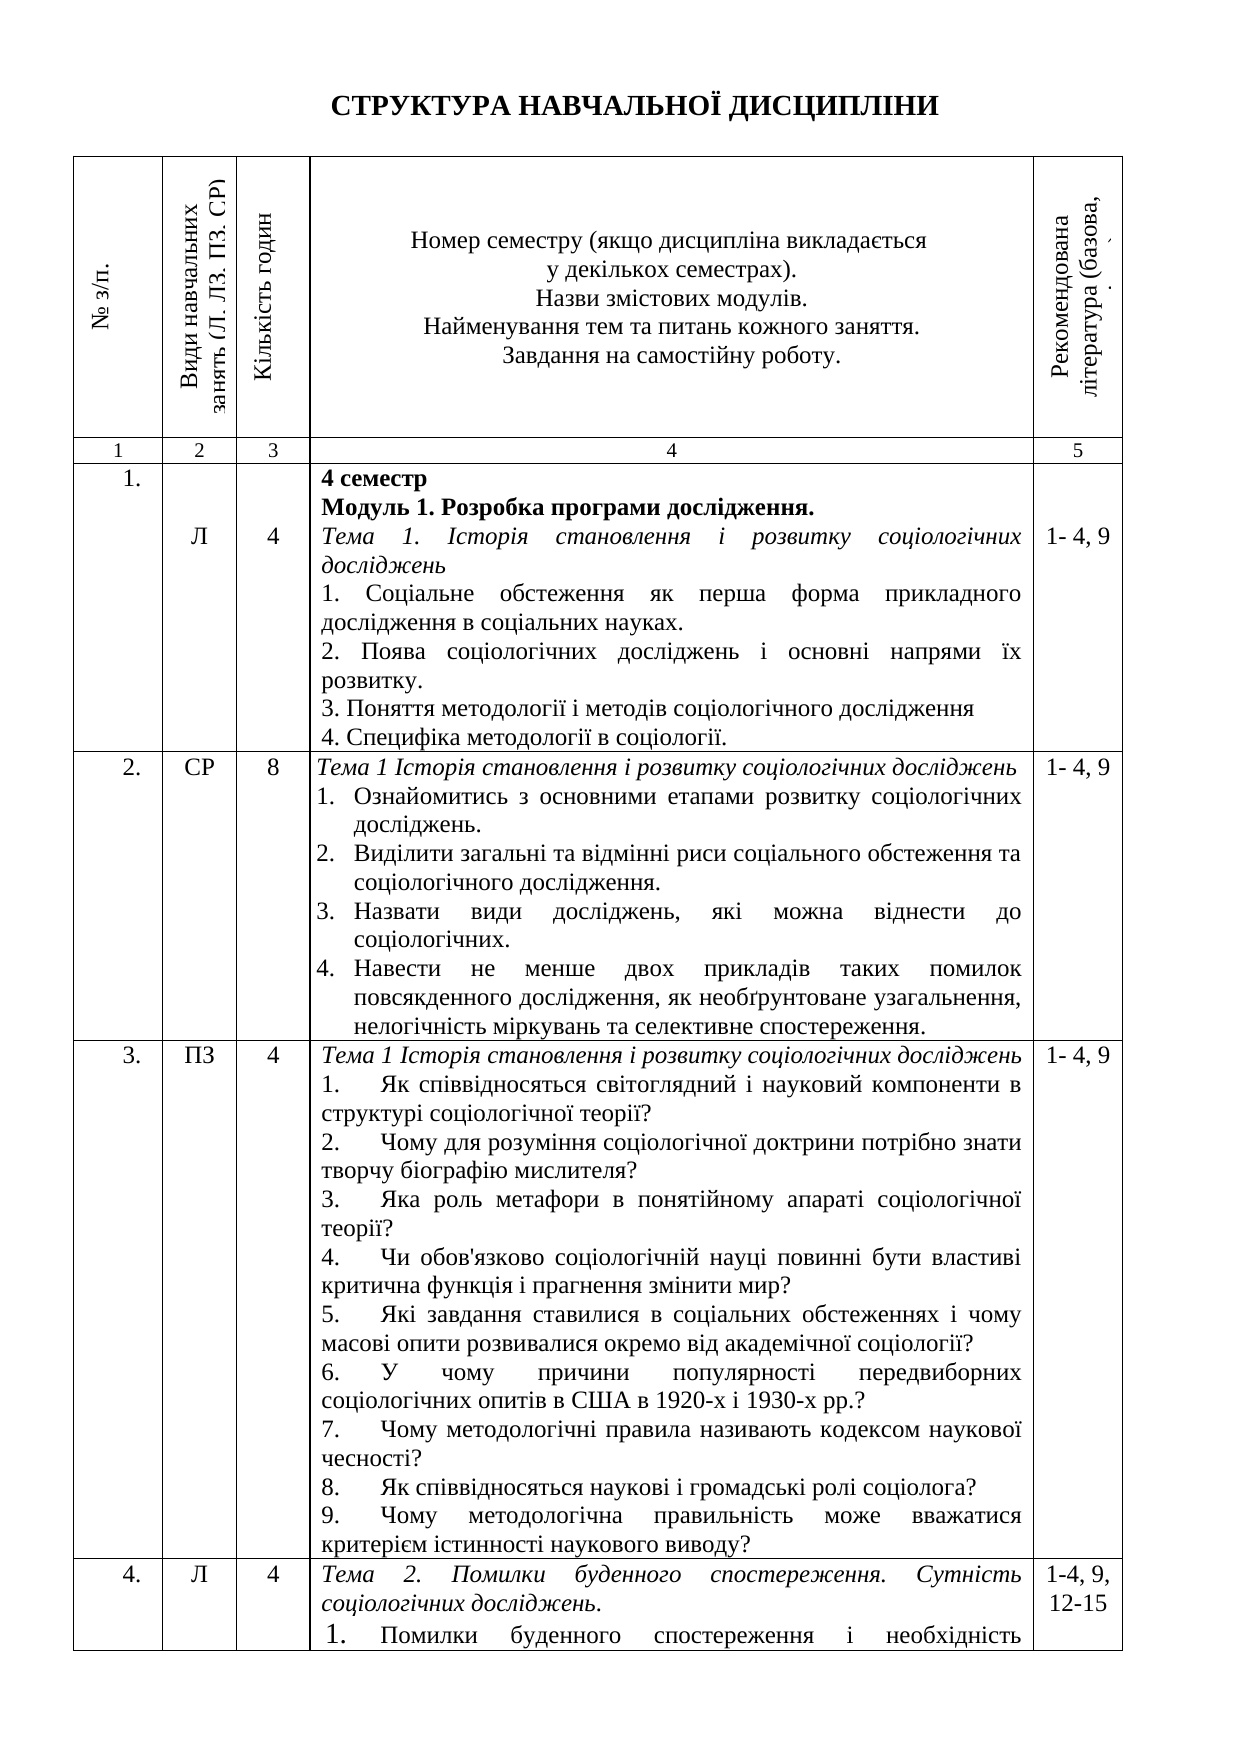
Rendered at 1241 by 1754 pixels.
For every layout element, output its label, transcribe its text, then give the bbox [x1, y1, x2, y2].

text СТРУКТУРА НАВЧАЛЬНОЇ ДИСЦИПЛІНИ [118, 88, 1152, 122]
table_cell 5 [1034, 438, 1122, 462]
table_cell 1- 4, 9 [1034, 464, 1122, 751]
table_cell 1- 4, 9 [1034, 1041, 1122, 1558]
table_cell 3 [237, 438, 309, 462]
table_header Кількість годин [237, 157, 309, 437]
table_header Рекомендована література (базова, допоміжна) [1034, 157, 1122, 437]
table_cell ПЗ [163, 1041, 236, 1558]
table_cell [74, 752, 162, 1039]
table_cell Л [163, 1559, 236, 1650]
table_cell 1-4, 9, 12-15 [1034, 1559, 1122, 1650]
table_cell Л [163, 464, 236, 751]
table_cell [74, 1559, 162, 1650]
table_cell 2 [163, 438, 236, 462]
table_header № з/п. [74, 157, 162, 437]
table_header Види навчальних занять (Л, ЛЗ, ПЗ, СР) [163, 157, 236, 437]
table_cell 4 [237, 1041, 309, 1558]
table_cell [74, 464, 162, 751]
table_cell Тема 1 Історія становлення і розвитку соціологічних досліджень 1. Як співвідносяться світоглядний і науковий компоненти в структурі соціологічної теорії? 2. Чому для розуміння соціологічної доктрини потрібно знати творчу біографію мислителя? 3. Яка роль метафори в понятійному апараті соціологічної теорії? 4. Чи обов'язково соціологічній науці повинні бути властиві критична функція і прагнення змінити мир? 5. Які завдання ставилися в соціальних обстеженнях і чому масові опити розвивалися окремо від академічної соціології? 6. У чому причини популярності передвиборних соціологічних опитів в США в 1920-х і 1930-х рр.? 7. Чому методологічні правила називають кодексом наукової чесності? 8. Як співвідносяться наукові і громадські ролі соціолога? 9. Чому методологічна правильність може вважатися критерієм істинності наукового виводу? [311, 1041, 1033, 1558]
table_cell 4 [237, 1559, 309, 1650]
table_cell 8 [237, 752, 309, 1039]
table_cell СР [163, 752, 236, 1039]
table_cell 4 [237, 464, 309, 751]
table_cell 4 семестр Модуль 1. Розробка програми дослідження. Тема 1. Історія становлення і розвитку соціологічних досліджень 1. Соціальне обстеження як перша форма прикладного дослідження в соціальних науках. 2. Поява соціологічних досліджень і основні напрями їх розвитку. 3. Поняття методології і методів соціологічного дослідження 4. Специфіка методології в соціології. [311, 464, 1033, 751]
table_cell 1- 4, 9 [1034, 752, 1122, 1039]
table_cell Тема 1 Історія становлення і розвитку соціологічних досліджень Ознайомитись з основними етапами розвитку соціологічних досліджень. Виділити загальні та відмінні риси соціального обстеження та соціологічного дослідження. Назвати види досліджень, які можна віднести до соціологічних. Навести не менше двох прикладів таких помилок повсякденного дослідження, як необґрунтоване узагальнення, нелогічність міркувань та селективне спостереження. [311, 752, 1033, 1039]
table_cell [74, 1041, 162, 1558]
table_header Номер семестру (якщо дисципліна викладається у декількох семестрах). Назви змістових модулів. Найменування тем та питань кожного заняття. Завдання на самостійну роботу. [311, 157, 1033, 437]
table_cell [311, 1559, 1033, 1650]
table_cell 4 [311, 438, 1033, 462]
table_cell 1 [74, 438, 162, 462]
